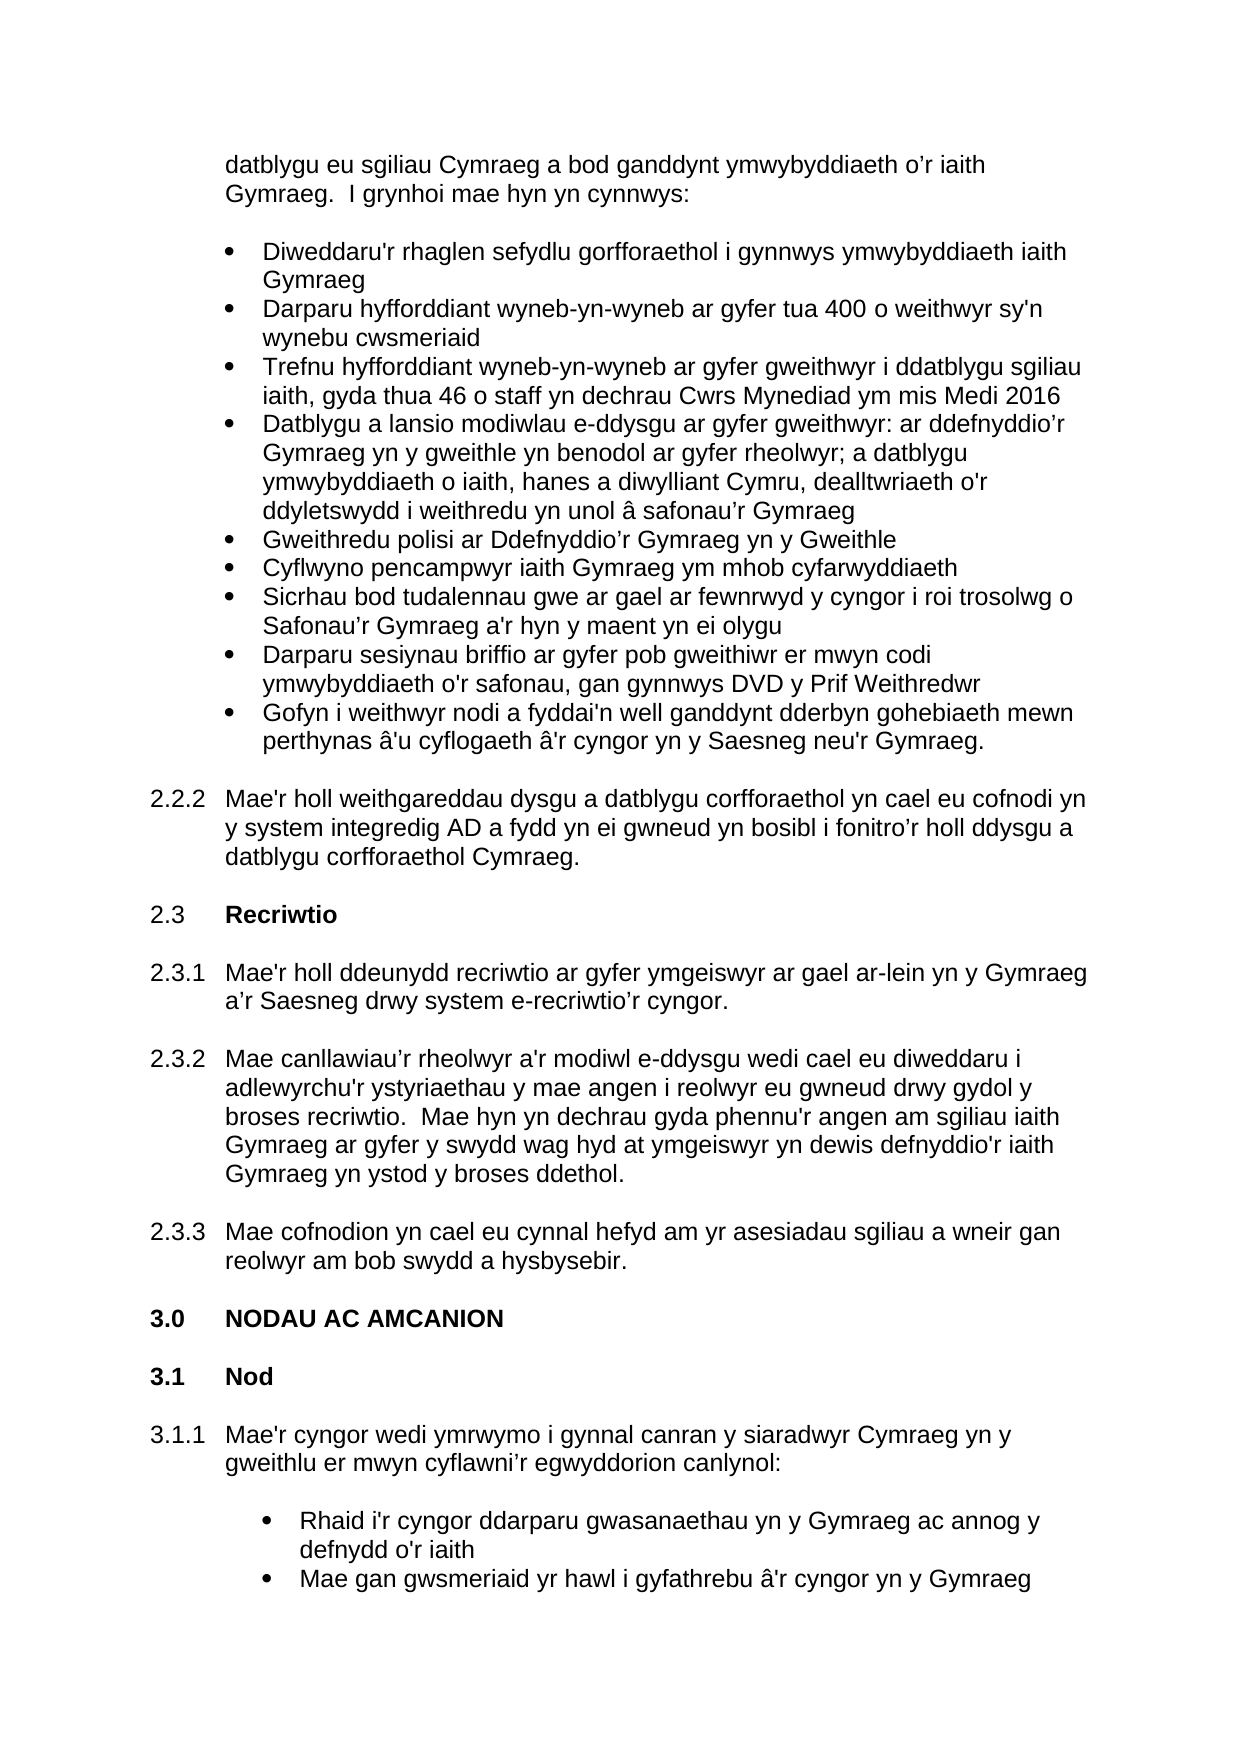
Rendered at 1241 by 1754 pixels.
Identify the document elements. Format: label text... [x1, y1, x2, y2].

list Gofyn i weithwyr nodi a fyddai'n well ganddynt dderbyn gohebiaeth mewn perthynas â'u cyflogaeth â'r cyngor yn y Saesneg neu'r Gymraeg. [225, 697, 1090, 755]
list Darparu sesiynau briffio ar gyfer pob gweithiwr er mwyn codi ymwybyddiaeth o'r safonau, gan gynnwys DVD y Prif Weithredwr [225, 640, 1090, 697]
text 2.2.2 Mae'r holl weithgareddau dysgu a datblygu corfforaethol yn cael eu cofnodi yn y system integredig AD a fydd yn ei gwneud yn bosibl i fonitro’r holl ddysgu a datblygu corfforaethol Cymraeg. [150, 784, 1090, 871]
list Rhaid i'r cyngor ddarparu gwasanaethau yn y Gymraeg ac annog y defnydd o'r iaith [262, 1506, 1090, 1564]
list Darparu hyfforddiant wyneb-yn-wyneb ar gyfer tua 400 o weithwyr sy'n wynebu cwsmeriaid [225, 294, 1090, 352]
text 2.3.3 Mae cofnodion yn cael eu cynnal hefyd am yr asesiadau sgiliau a wneir gan reolwyr am bob swydd a hysbysebir. [150, 1217, 1090, 1275]
list Sicrhau bod tudalennau gwe ar gael ar fewnrwyd y cyngor i roi trosolwg o Safonau’r Gymraeg a'r hyn y maent yn ei olygu [225, 582, 1090, 640]
text 3.1 Nod [150, 1362, 1090, 1391]
text 3.0 NODAU AC AMCANION [150, 1304, 1090, 1333]
list Diweddaru'r rhaglen sefydlu gorfforaethol i gynnwys ymwybyddiaeth iaith Gymraeg [225, 237, 1090, 294]
list Gweithredu polisi ar Ddefnyddio’r Gymraeg yn y Gweithle [225, 524, 1090, 553]
list Cyflwyno pencampwyr iaith Gymraeg ym mhob cyfarwyddiaeth [225, 553, 1090, 582]
list Datblygu a lansio modiwlau e-ddysgu ar gyfer gweithwyr: ar ddefnyddio’r Gymraeg yn y gweithle yn benodol ar gyfer rheolwyr; a datblygu ymwybyddiaeth o iaith, hanes a diwylliant Cymru, dealltwriaeth o'r ddyletswydd i weithredu yn unol â safonau’r Gymraeg [225, 409, 1090, 524]
list Trefnu hyfforddiant wyneb-yn-wyneb ar gyfer gweithwyr i ddatblygu sgiliau iaith, gyda thua 46 o staff yn dechrau Cwrs Mynediad ym mis Medi 2016 [225, 352, 1090, 409]
list Mae gan gwsmeriaid yr hawl i gyfathrebu â'r cyngor yn y Gymraeg [262, 1564, 1090, 1593]
text 3.1.1 Mae'r cyngor wedi ymrwymo i gynnal canran y siaradwyr Cymraeg yn y gweithlu er mwyn cyflawni’r egwyddorion canlynol: [150, 1420, 1090, 1477]
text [150, 150, 1090, 207]
text 2.3.1 Mae'r holl ddeunydd recriwtio ar gyfer ymgeiswyr ar gael ar-lein yn y Gymraeg a’r Saesneg drwy system e-recriwtio’r cyngor. [150, 958, 1090, 1015]
text 2.3 Recriwtio [150, 900, 1090, 928]
text 2.3.2 Mae canllawiau’r rheolwyr a'r modiwl e-ddysgu wedi cael eu diweddaru i adlewyrchu'r ystyriaethau y mae angen i reolwyr eu gwneud drwy gydol y broses recriwtio. Mae hyn yn dechrau gyda phennu'r angen am sgiliau iaith Gymraeg ar gyfer y swydd wag hyd at ymgeiswyr yn dewis defnyddio'r iaith Gymraeg yn ystod y broses ddethol. [150, 1044, 1090, 1188]
